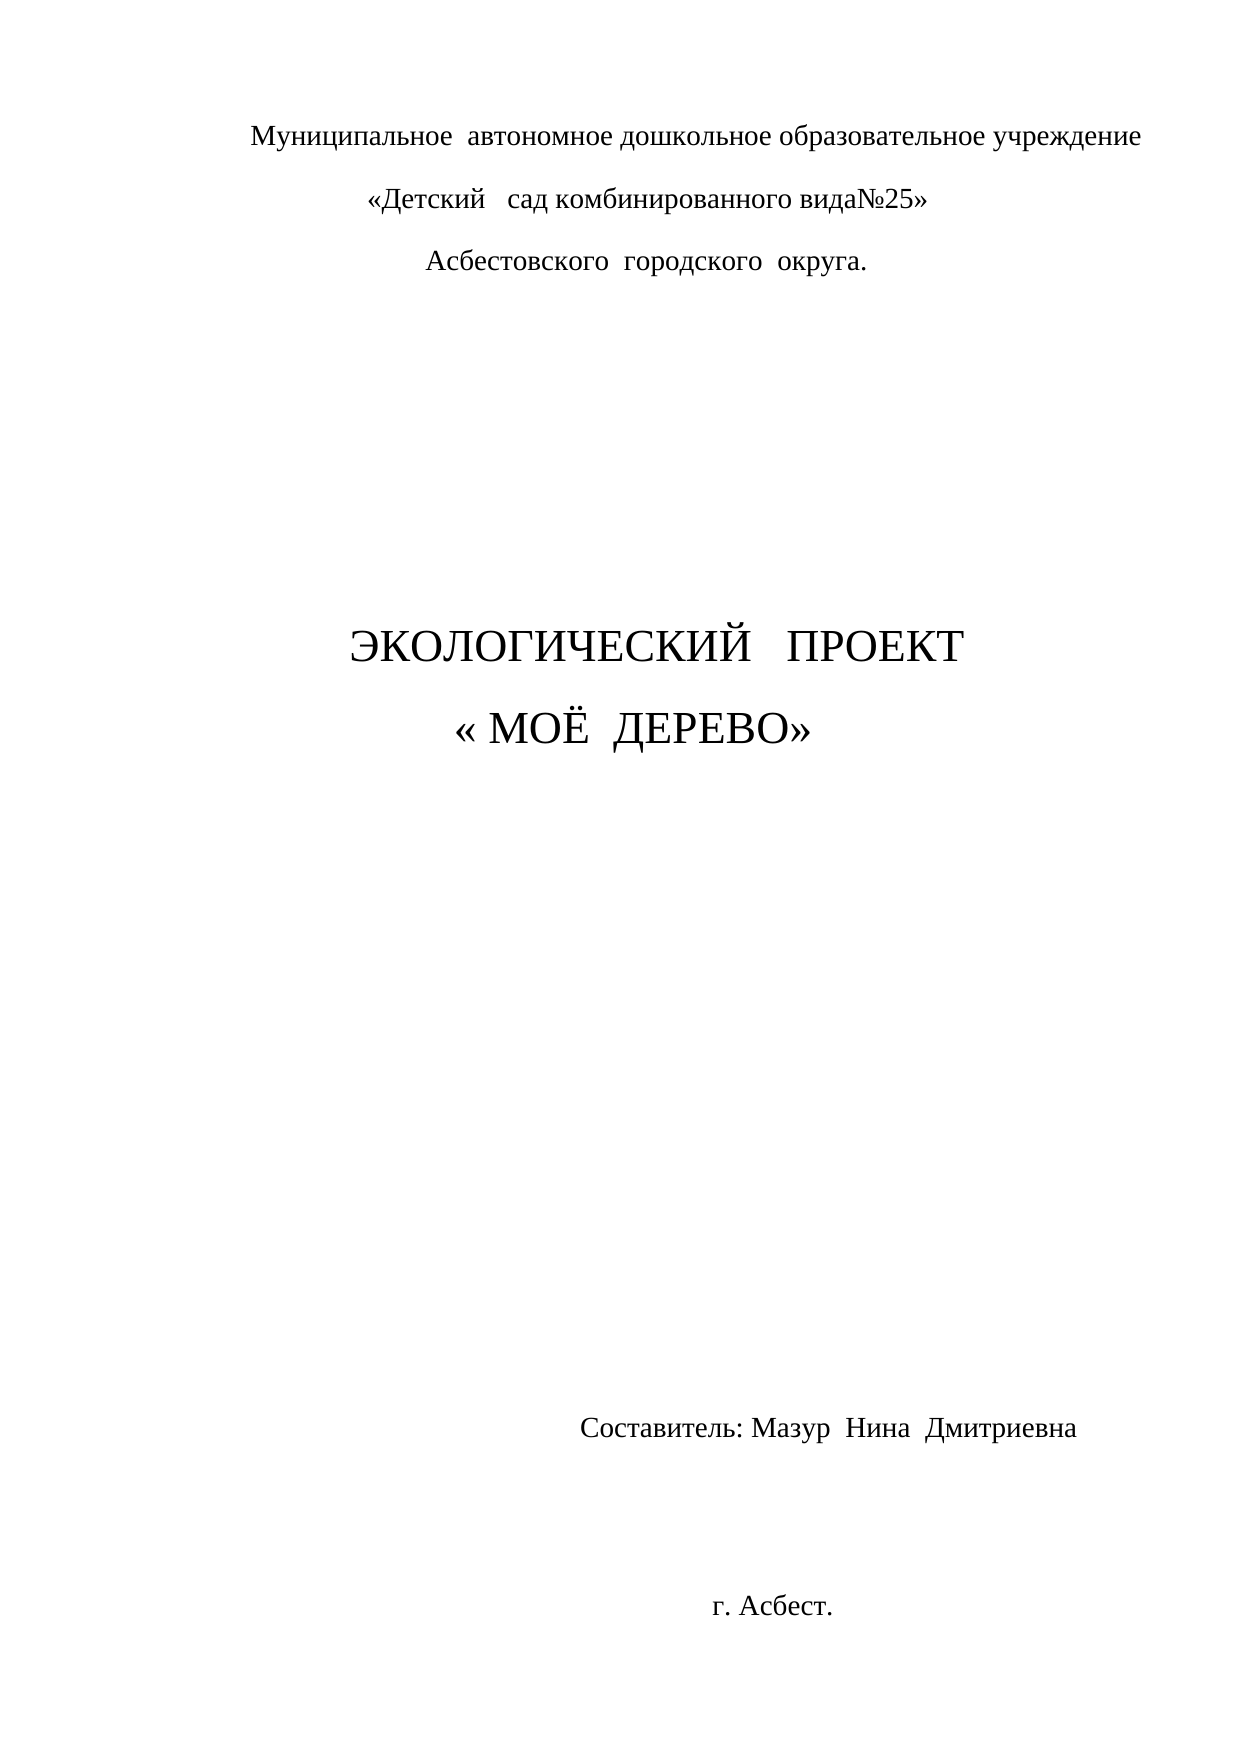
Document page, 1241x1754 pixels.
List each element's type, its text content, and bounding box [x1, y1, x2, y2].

text « МОЁ ДЕРЕВО» [177, 701, 1152, 754]
text Составитель: Мазур Нина Дмитриевна [177, 1410, 1152, 1443]
text Асбестовского городского округа. [177, 243, 1152, 277]
text Муниципальное автономное дошкольное образовательное учреждение [177, 118, 1152, 152]
text ЭКОЛОГИЧЕСКИЙ ПРОЕКТ [177, 619, 1152, 672]
text г. Асбест. [177, 1588, 1152, 1621]
text «Детский сад комбинированного вида№25» [177, 181, 1152, 214]
